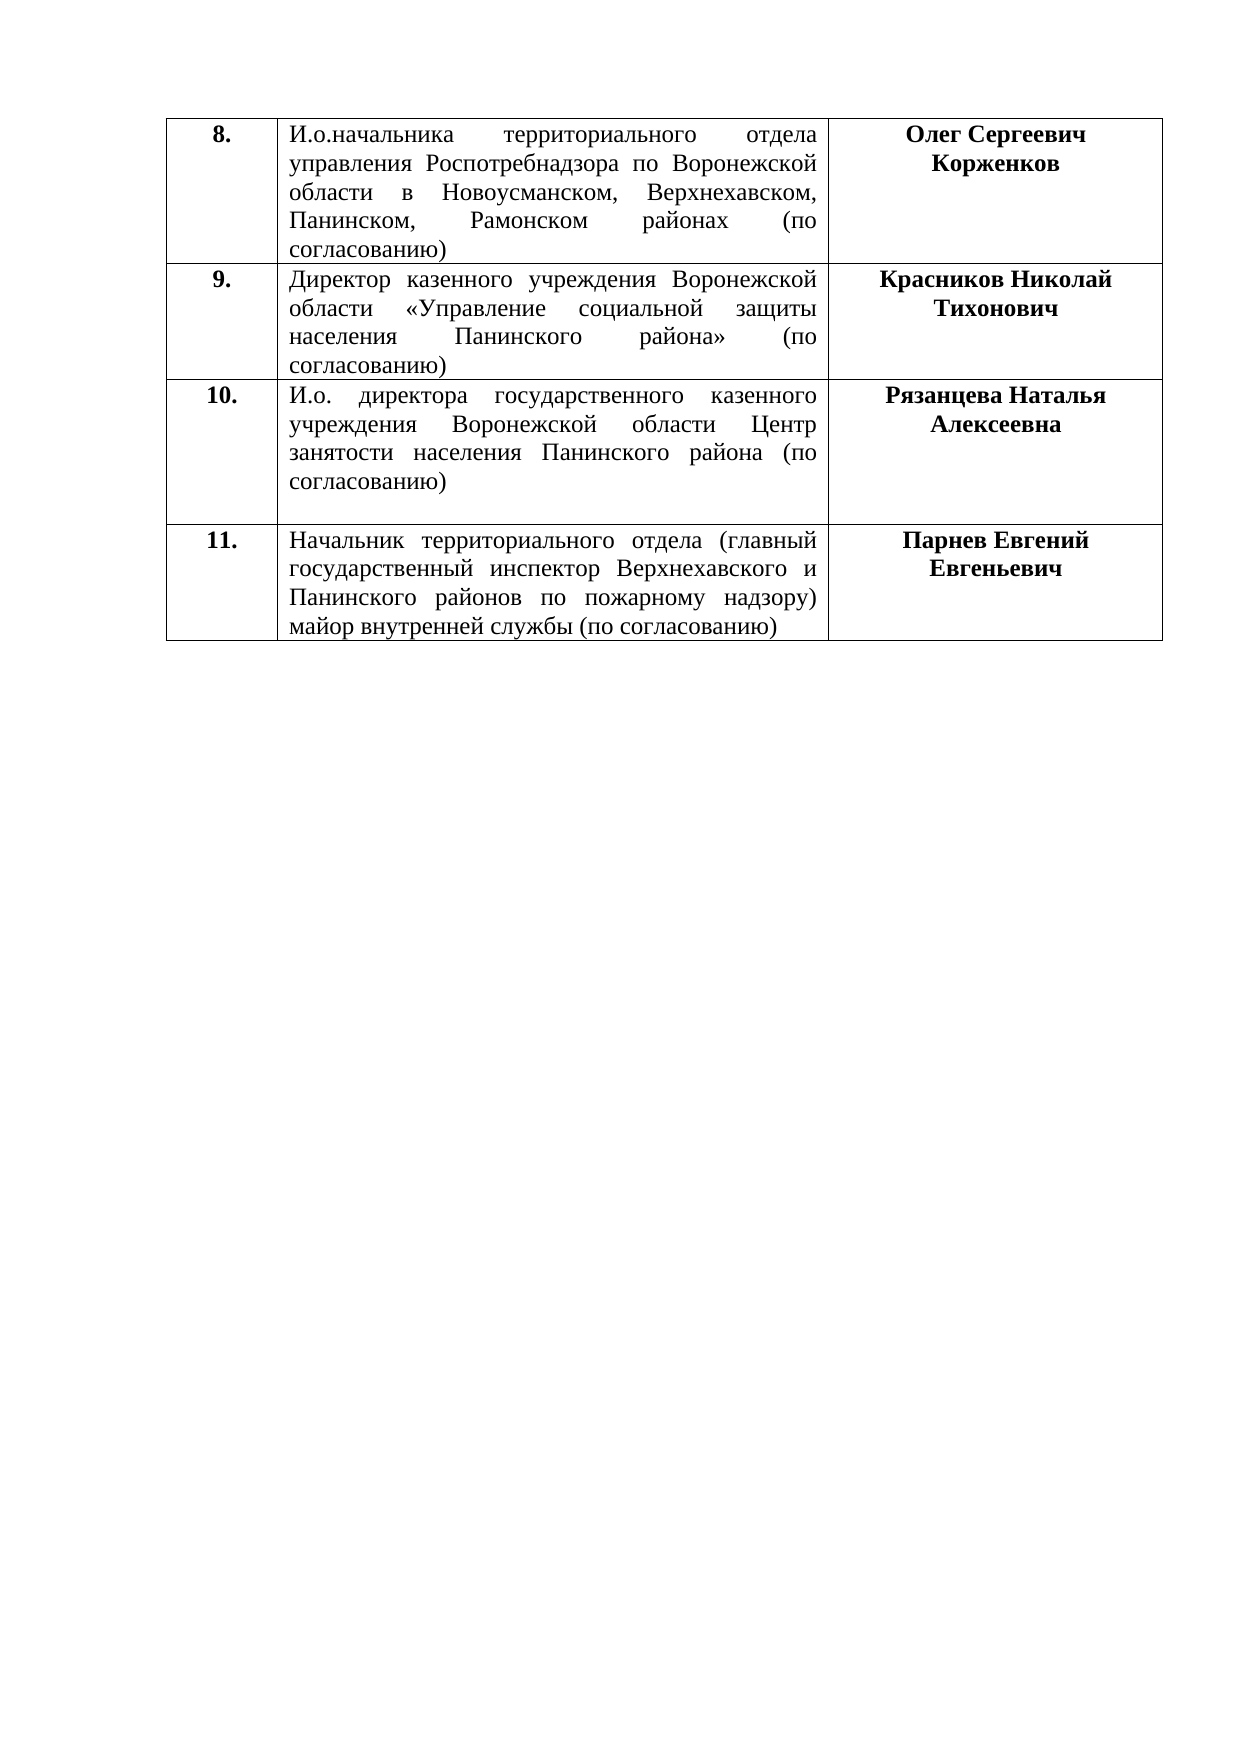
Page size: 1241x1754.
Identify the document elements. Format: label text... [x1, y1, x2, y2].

table_cell 10. [167, 380, 277, 524]
table_cell 11. [167, 525, 277, 640]
table_cell И.о.начальника территориального отдела управления Роспотребнадзора по Воронежской области в Новоусманском, Верхнехавском, Панинском, Рамонском районах (по согласованию) [278, 119, 828, 263]
table_cell 8. [167, 119, 277, 263]
table_cell Рязанцева Наталья Алексеевна [829, 380, 1162, 524]
table_cell Олег Сергеевич Корженков [829, 119, 1162, 263]
table_cell И.о. директора государственного казенного учреждения Воронежской области Центр занятости населения Панинского района (по согласованию) [278, 380, 828, 524]
table_cell Начальник территориального отдела (главный государственный инспектор Верхнехавского и Панинского районов по пожарному надзору) майор внутренней службы (по согласованию) [278, 525, 828, 640]
table_cell Красников Николай Тихонович [829, 264, 1162, 379]
table_cell Директор казенного учреждения Воронежской области «Управление социальной защиты населения Панинского района» (по согласованию) [278, 264, 828, 379]
table_cell Парнев Евгений Евгеньевич [829, 525, 1162, 640]
table_cell 9. [167, 264, 277, 379]
